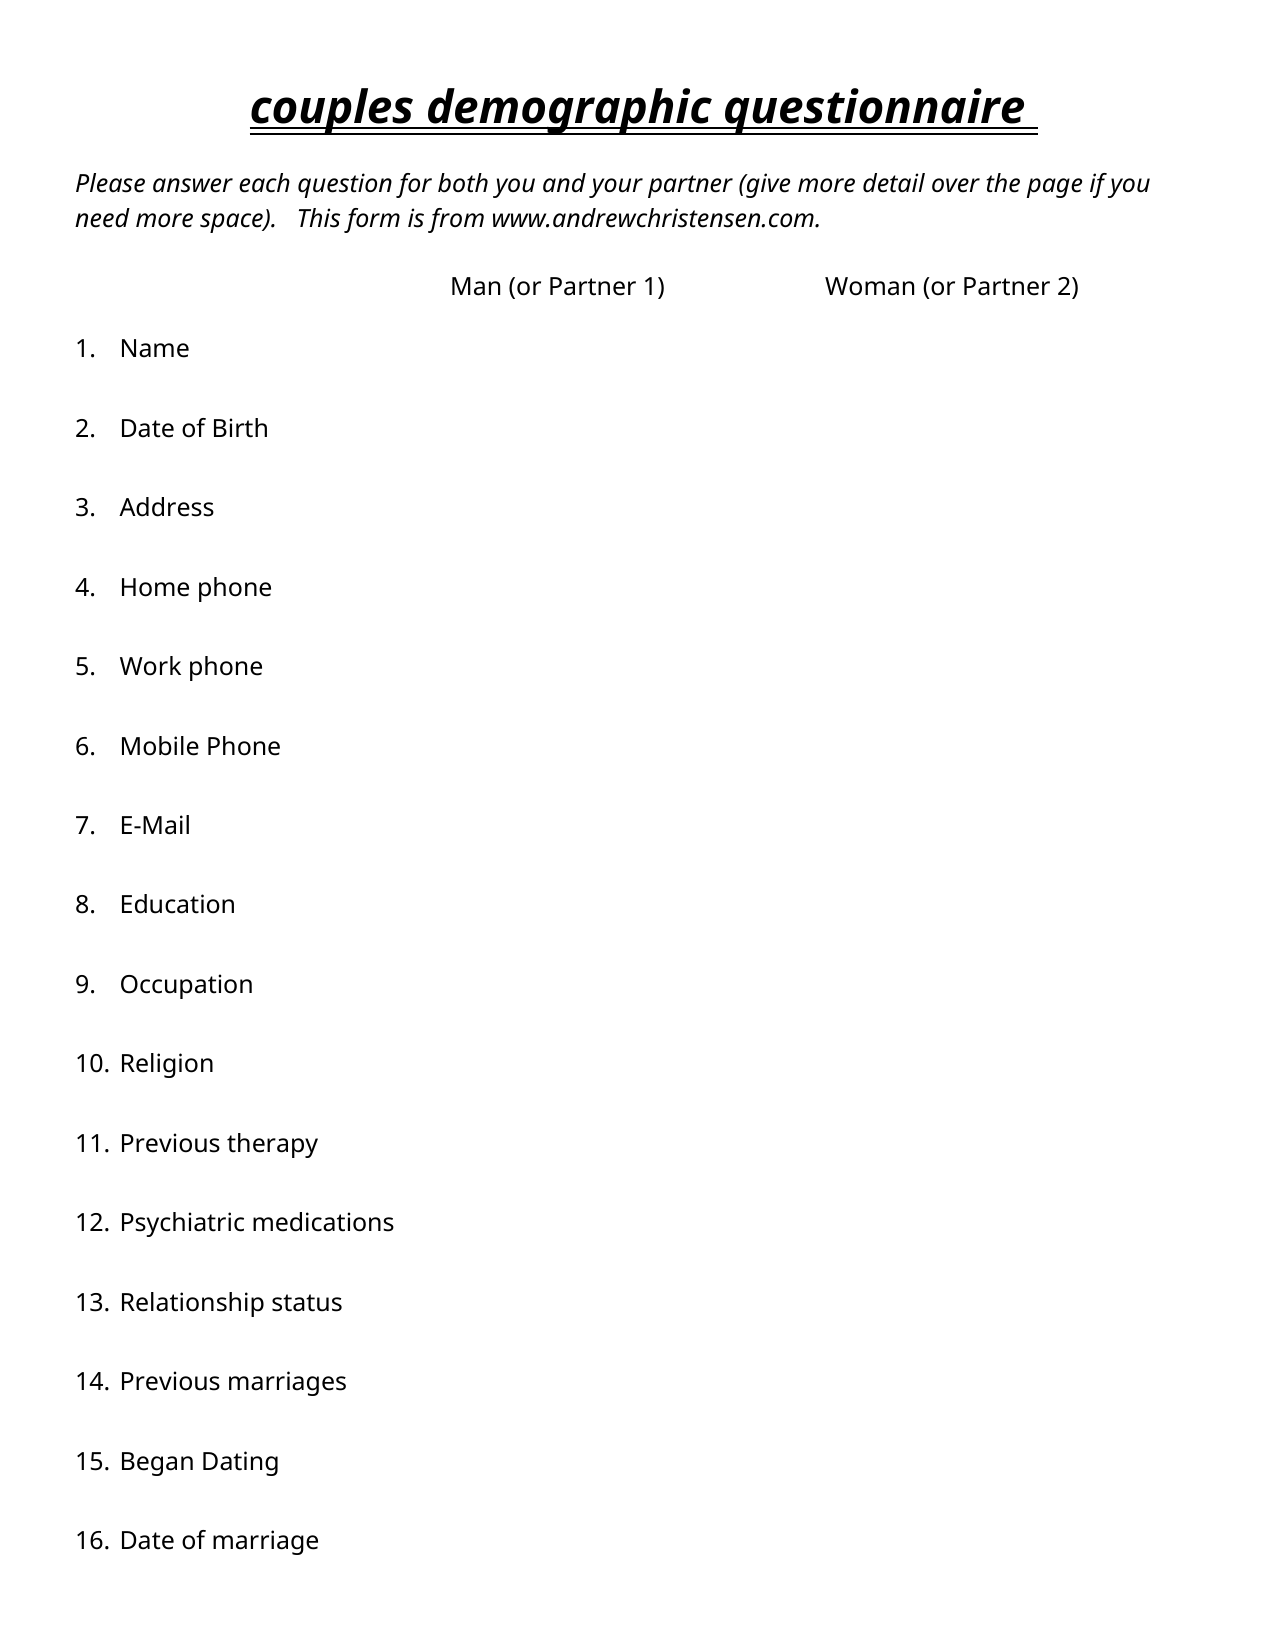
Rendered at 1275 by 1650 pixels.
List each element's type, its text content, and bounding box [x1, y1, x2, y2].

list Psychiatric medications [75, 1205, 1200, 1239]
list Name [75, 331, 1200, 365]
text couples demographic questionnaire [75, 75, 1200, 137]
list Mobile Phone [75, 728, 1200, 762]
list Education [75, 887, 1200, 921]
list Work phone [75, 649, 1200, 683]
list Relationship status [75, 1284, 1200, 1319]
list Began Dating [75, 1443, 1200, 1478]
list Previous marriages [75, 1364, 1200, 1398]
list Home phone [75, 569, 1200, 603]
list Date of Birth [75, 410, 1200, 444]
list Religion [75, 1046, 1200, 1080]
list Previous therapy [75, 1126, 1200, 1160]
list Date of marriage [75, 1523, 1200, 1557]
text Please answer each question for both you and your partner (give more detail over the page if you need more space). This form is from www.andrewchristensen.com. [75, 166, 1200, 234]
list Address [75, 490, 1200, 524]
list E-Mail [75, 808, 1200, 842]
list Occupation [75, 967, 1200, 1001]
text Man (or Partner 1) Woman (or Partner 2) [75, 268, 1200, 302]
